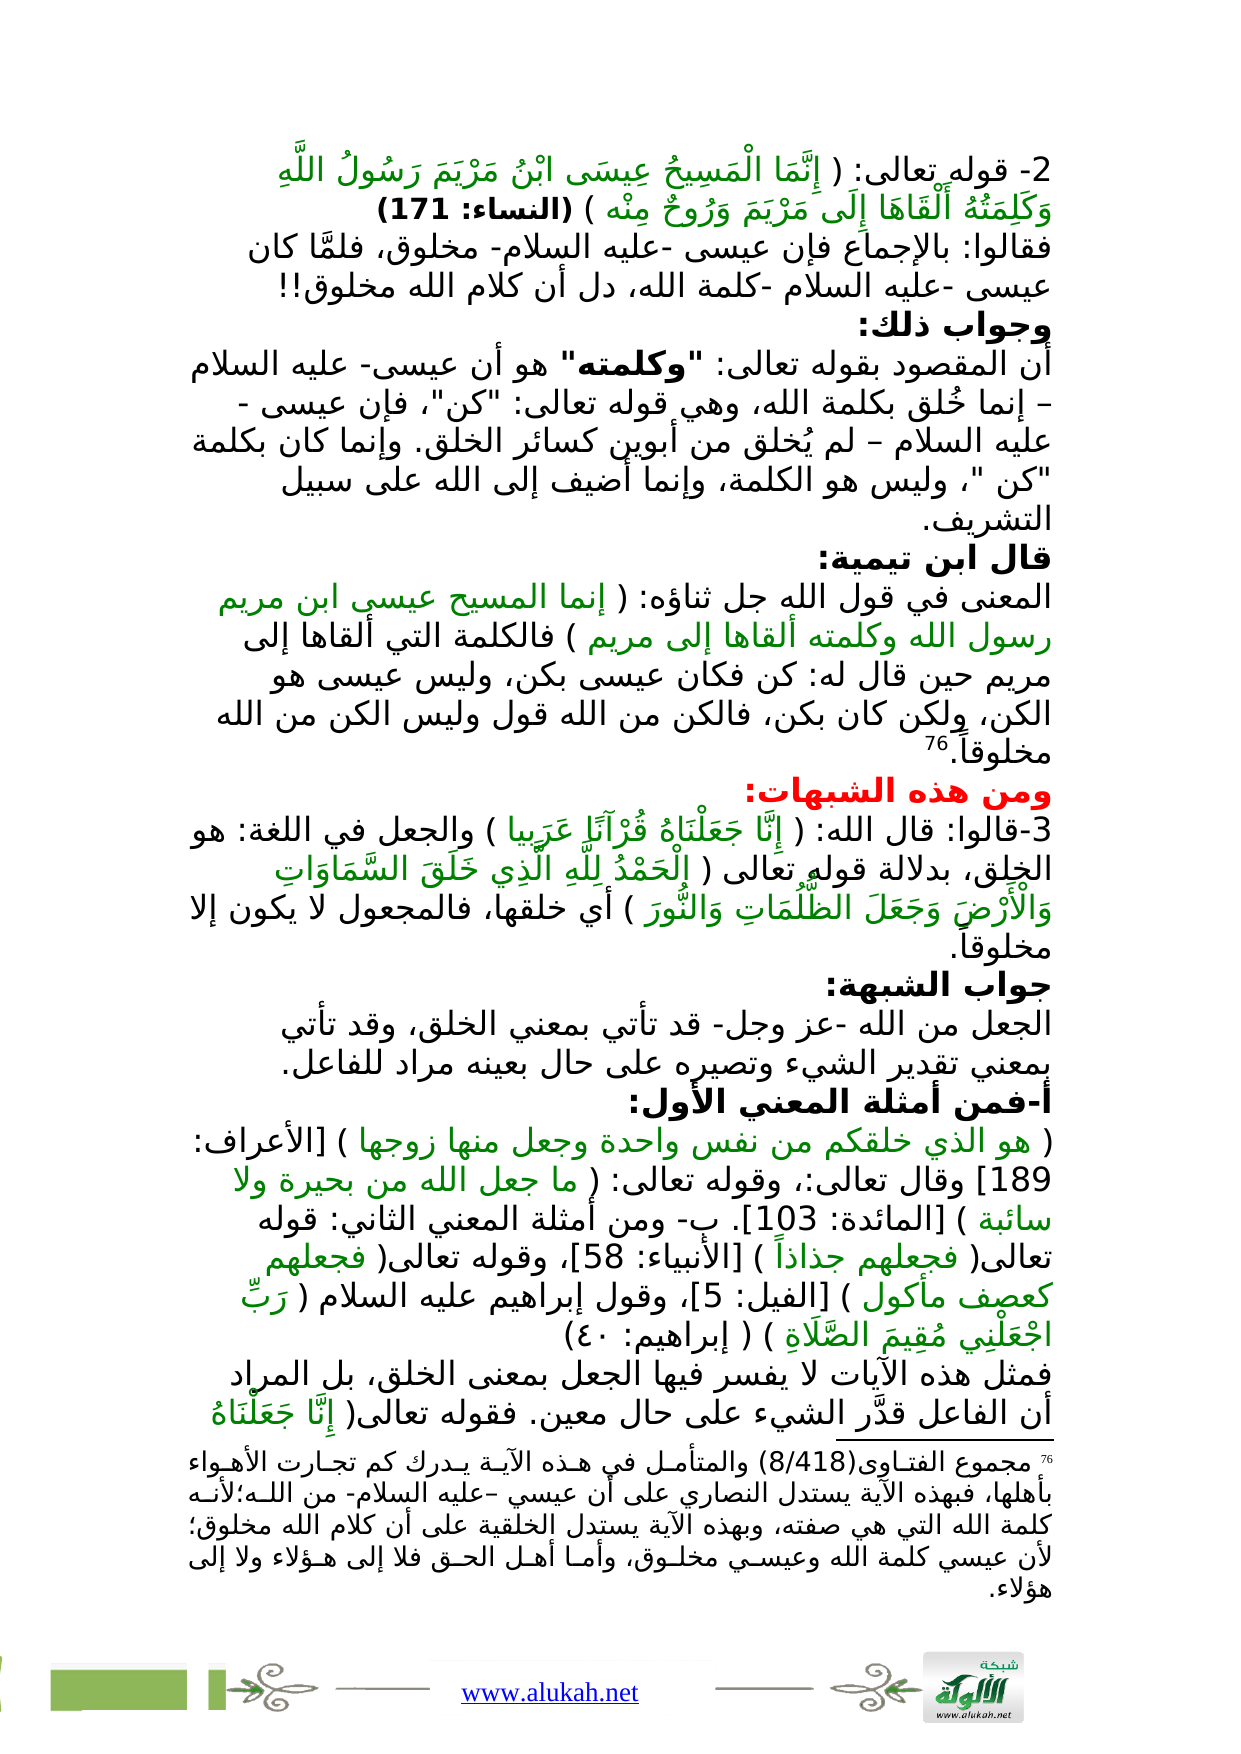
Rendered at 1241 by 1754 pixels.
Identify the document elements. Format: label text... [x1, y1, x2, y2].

text 2- قوله تعالى: ﴿ إِنَّمَا الْمَسِيحُ عِيسَى ابْنُ مَرْيَمَ رَسُولُ اللَّهِ وَكَلِمَتُهُ أَلْقَاهَا إِلَى مَرْيَمَ وَرُوحٌ مِنْه ﴾ (النساء: 171) [187, 150, 1053, 228]
text المعنى في قول الله جل ثناؤه: ﴿ إنما المسيح عيسى ابن مريم رسول الله وكلمته ألقاها إلى مريم ﴾ فالكلمة التي ألقاها إلى مريم حين قال له: كن فكان عيسى بكن، وليس عيسى هو الكن، ولكن كان بكن، فالكن من الله قول وليس الكن من الله مخلوقاً. [187, 577, 1053, 772]
text ومن هذه الشبهات: [187, 772, 1053, 811]
text قال ابن تيمية: [187, 538, 1053, 577]
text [187, 1354, 1053, 1432]
picture [49, 1648, 1025, 1730]
text 3-قالوا: قال الله: ﴿ إِنَّا جَعَلْنَاهُ قُرْآنًا عَرَبيا ﴾ والجعل في اللغة: هو الخلق، بدلالة قوله تعالى ﴿ الْحَمْدُ لِلَّهِ الَّذِي خَلَقَ السَّمَاوَاتِ وَالْأَرْضَ وَجَعَلَ الظُّلُمَاتِ وَالنُّورَ ﴾ أي خلقها، فالمجعول لا يكون إلا مخلوقاً. [187, 811, 1053, 966]
text أ-فمن أمثلة المعني الأول: [187, 1082, 1053, 1121]
text وجواب ذلك: [187, 305, 1053, 344]
text جواب الشبهة: [187, 966, 1053, 1005]
text فقالوا: بالإجماع فإن عيسى -عليه السلام- مخلوق، فلمَّا كان عيسى -عليه السلام -كلمة الله، دل أن كلام الله مخلوق!! [187, 228, 1053, 305]
text الجعل من الله -عز وجل- قد تأتي بمعني الخلق، وقد تأتي بمعني تقدير الشيء وتصيره على حال بعينه مراد للفاعل. [187, 1005, 1053, 1082]
text ﴿ هو الذي خلقكم من نفس واحدة وجعل منها زوجها ﴾ [الأعراف: 189] وقال تعالى:، وقوله تعالى: ﴿ ما جعل الله من بحيرة ولا سائبة ﴾ [المائدة: 103]. ب- ومن أمثلة المعني الثاني: قوله تعالى﴿ فجعلهم جذاذاً ﴾ [الأنبياء: 58]، وقوله تعالى﴿ فجعلهم كعصف مأكول ﴾ [الفيل: 5]، وقول إبراهيم عليه السلام ﴿ رَبِّ اجْعَلْنِي مُقِيمَ الصَّلَاةِ ﴾ ( إبراهيم: ٤٠) [187, 1121, 1053, 1354]
text أن المقصود بقوله تعالى: "وكلمته" هو أن عيسى- عليه السلام – إنما خُلق بكلمة الله، وهي قوله تعالى: "كن"، فإن عيسى -عليه السلام – لم يُخلق من أبوين كسائر الخلق. وإنما كان بكلمة "كن "، وليس هو الكلمة، وإنما أضيف إلى الله على سبيل التشريف. [187, 344, 1053, 538]
